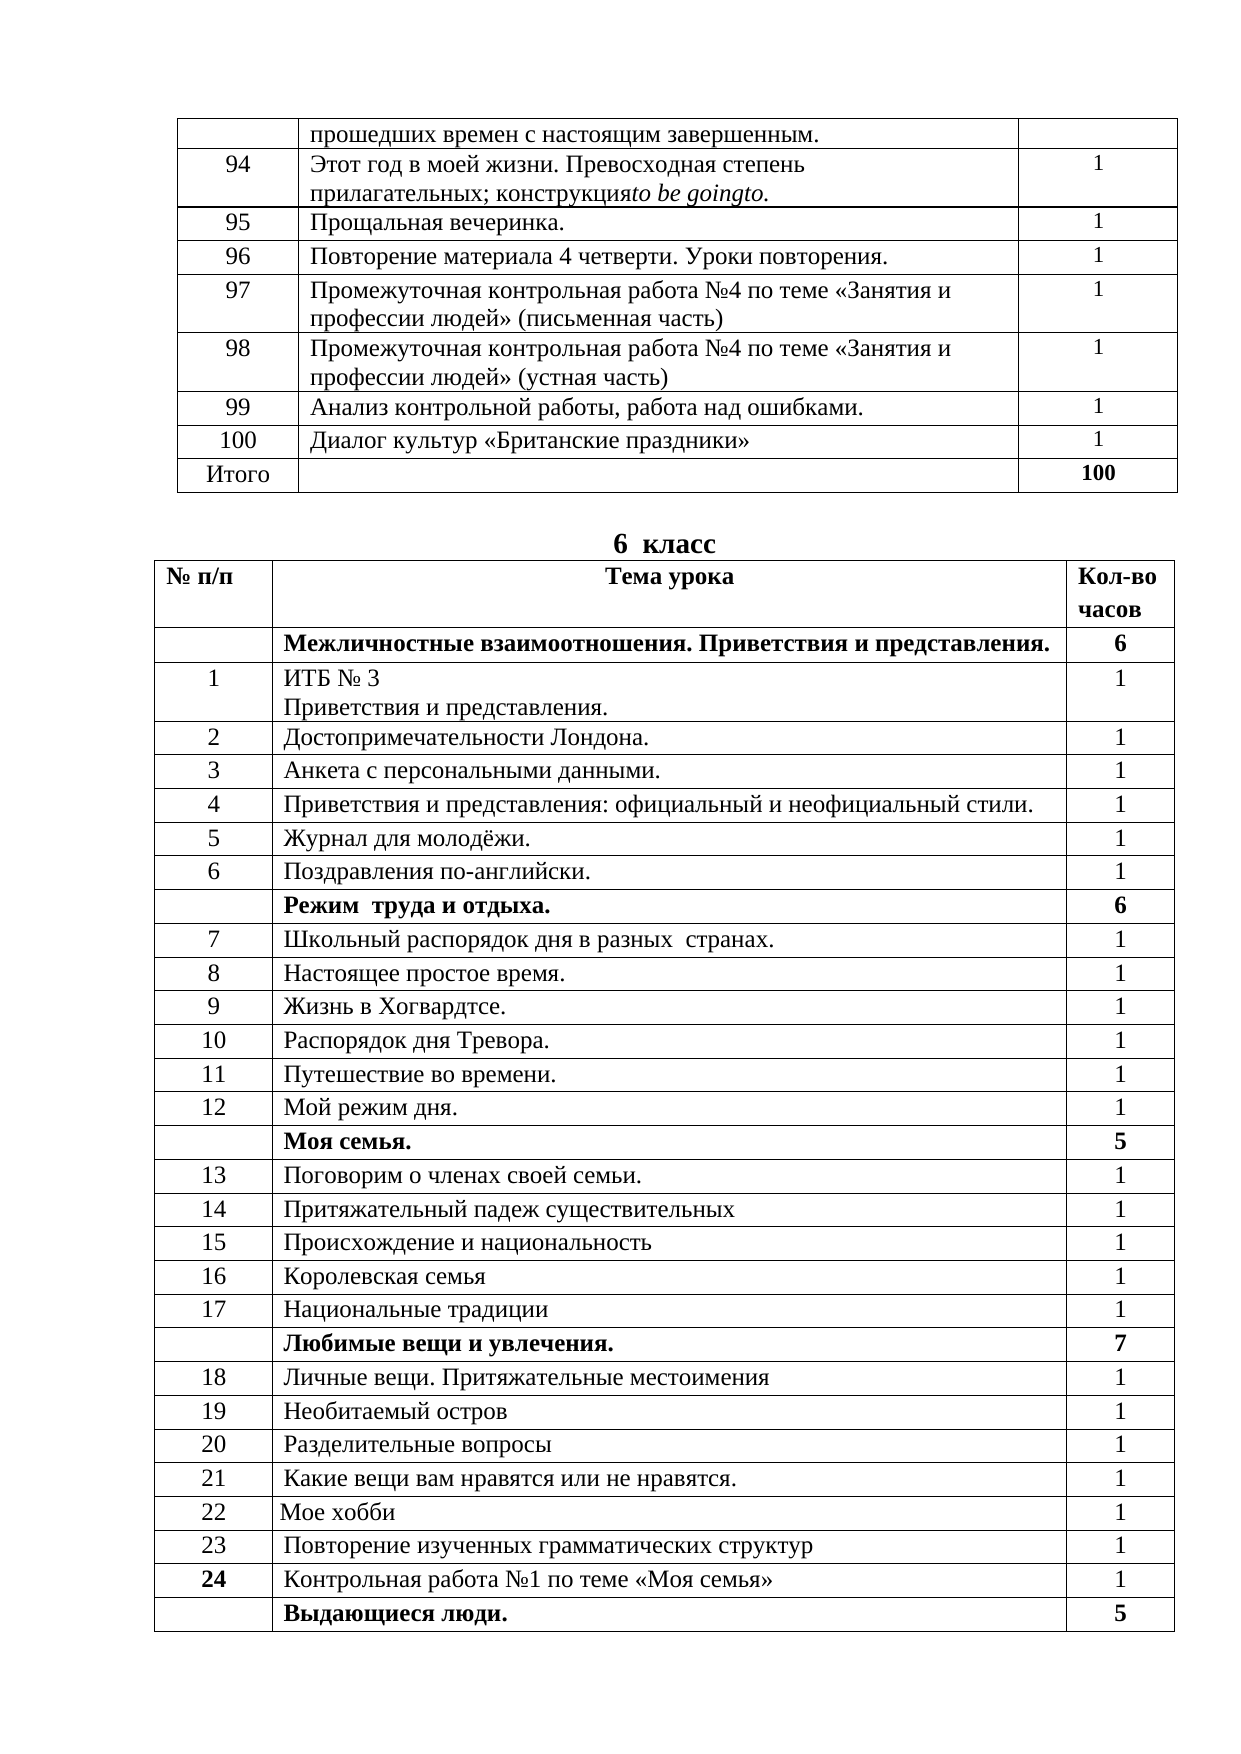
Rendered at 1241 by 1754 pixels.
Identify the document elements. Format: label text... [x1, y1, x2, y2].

table_cell Моя семья. [273, 1126, 1066, 1159]
table_cell Контрольная работа №1 по теме «Моя семья» [273, 1564, 1066, 1597]
table_cell Этот год в моей жизни. Превосходная степень прилагательных; конструкцияto be goingto. [299, 149, 1018, 206]
table_cell 5 [1067, 1126, 1174, 1159]
table_cell 1 [1067, 1092, 1174, 1125]
table_cell Промежуточная контрольная работа №4 по теме «Занятия и профессии людей» (устная часть) [299, 333, 1018, 391]
table_cell 18 [155, 1362, 272, 1395]
table_cell 20 [155, 1430, 272, 1462]
table_cell [155, 890, 272, 923]
table_cell 3 [155, 755, 272, 788]
table_cell 93 [178, 119, 298, 148]
table_cell 7 [1067, 1328, 1174, 1361]
table_cell 1 [1067, 991, 1174, 1024]
table_cell 1 [1067, 1564, 1174, 1597]
table_cell Школьный распорядок дня в разных странах. [273, 924, 1066, 957]
table_cell 1 [1019, 119, 1177, 148]
table_cell 97 [178, 275, 298, 332]
table_cell 96 [178, 241, 298, 274]
table_cell 1 [1019, 241, 1177, 274]
table_cell [155, 1598, 272, 1631]
table_cell 1 [1067, 924, 1174, 957]
table_cell 1 [1067, 1227, 1174, 1260]
table_cell Любимые вещи и увлечения. [273, 1328, 1066, 1361]
table_cell 10 [155, 1025, 272, 1058]
table_cell Промежуточная контрольная работа №4 по теме «Занятия и профессии людей» (письменная часть) [299, 275, 1018, 332]
table_cell Выдающиеся люди. [273, 1598, 1066, 1631]
table_cell 1 [1019, 333, 1177, 391]
table_cell 24 [155, 1564, 272, 1597]
table_cell 4 [155, 789, 272, 822]
table_cell Приветствия и представления: официальный и неофициальный стили. [273, 789, 1066, 822]
table_cell 6 [1067, 890, 1174, 923]
table_cell Анкета с персональными данными. [273, 755, 1066, 788]
table_cell Достопримечательности Лондона. [273, 722, 1066, 754]
table_cell 16 [155, 1261, 272, 1293]
table_cell Итого [178, 459, 298, 492]
table_cell 1 [1067, 663, 1174, 721]
table_cell 1 [1067, 1160, 1174, 1193]
table_cell 1 [1067, 1295, 1174, 1327]
table_cell 6 [1067, 628, 1174, 662]
table_cell 1 [1067, 958, 1174, 990]
table_cell 14 [155, 1194, 272, 1226]
table_cell ИТБ № 3 Приветствия и представления. [273, 663, 1066, 721]
table_cell Путешествие во времени. [273, 1059, 1066, 1091]
table_cell Происхождение и национальность [273, 1227, 1066, 1260]
table_cell 1 [1019, 149, 1177, 206]
table_cell Необитаемый остров [273, 1396, 1066, 1428]
table_cell 5 [1067, 1598, 1174, 1631]
table_cell 12 [155, 1092, 272, 1125]
table_cell [299, 459, 1018, 492]
table_cell Королевская семья [273, 1261, 1066, 1293]
table_cell 15 [155, 1227, 272, 1260]
table_cell 19 [155, 1396, 272, 1428]
table_cell 1 [1067, 1497, 1174, 1529]
table_cell 17 [155, 1295, 272, 1327]
table_cell Повторение изученных грамматических структур [273, 1531, 1066, 1563]
table_cell 1 [1067, 1059, 1174, 1091]
table_cell Настоящее простое время. [273, 958, 1066, 990]
table_cell 1 [1067, 1531, 1174, 1563]
table_cell Прощальная вечеринка. [299, 208, 1018, 240]
table_cell 1 [1067, 789, 1174, 822]
table_cell 13 [155, 1160, 272, 1193]
text 6 класс [177, 526, 1152, 560]
table_cell 1 [1067, 856, 1174, 889]
table_cell Поговорим о членах своей семьи. [273, 1160, 1066, 1193]
table_cell Режим труда и отдыха. [273, 890, 1066, 923]
table_cell 1 [1067, 1025, 1174, 1058]
table_cell Какие вещи вам нравятся или не нравятся. [273, 1463, 1066, 1496]
table_cell Национальные традиции [273, 1295, 1066, 1327]
table_cell 9 [155, 991, 272, 1024]
table_cell Поздравления по-английски. [273, 856, 1066, 889]
table_cell Журнал для молодёжи. [273, 823, 1066, 855]
table_cell 99 [178, 392, 298, 424]
table_cell 1 [1067, 823, 1174, 855]
table_cell Межличностные взаимоотношения. Приветствия и представления. [273, 628, 1066, 662]
table_cell 100 [178, 426, 298, 458]
table_header Тема урока [273, 561, 1066, 627]
table_cell 1 [1067, 1194, 1174, 1226]
table_cell 21 [155, 1463, 272, 1496]
table_cell 11 [155, 1059, 272, 1091]
table_cell Анализ контрольной работы, работа над ошибками. [299, 392, 1018, 424]
table_cell 1 [1019, 208, 1177, 240]
table_cell 1 [1067, 1362, 1174, 1395]
table_cell 98 [178, 333, 298, 391]
table_cell Диалог культур «Британские праздники» [299, 426, 1018, 458]
table_cell Мое хобби [273, 1497, 1066, 1529]
table_cell 1 [1019, 275, 1177, 332]
table_cell 95 [178, 208, 298, 240]
table_cell 1 [1067, 722, 1174, 754]
table_cell 1 [1067, 1261, 1174, 1293]
table_cell 94 [178, 149, 298, 206]
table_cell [299, 119, 1018, 148]
table_cell Распорядок дня Тревора. [273, 1025, 1066, 1058]
table_cell Притяжательный падеж существительных [273, 1194, 1066, 1226]
table_cell 1 [1067, 755, 1174, 788]
table_cell 7 [155, 924, 272, 957]
table_cell [155, 628, 272, 662]
table_cell Повторение материала 4 четверти. Уроки повторения. [299, 241, 1018, 274]
table_header Кол-во часов [1067, 561, 1174, 627]
table_cell 22 [155, 1497, 272, 1529]
table_cell Мой режим дня. [273, 1092, 1066, 1125]
table_header № п/п [155, 561, 272, 627]
table_cell 1 [1067, 1396, 1174, 1428]
table_cell [155, 1328, 272, 1361]
table_cell 6 [155, 856, 272, 889]
table_cell 1 [1067, 1463, 1174, 1496]
table_cell 2 [155, 722, 272, 754]
table_cell 1 [1019, 426, 1177, 458]
table_cell 1 [155, 663, 272, 721]
table_cell Жизнь в Хогвардтсе. [273, 991, 1066, 1024]
table_cell [155, 1126, 272, 1159]
table_cell 5 [155, 823, 272, 855]
table_cell 100 [1019, 459, 1177, 492]
table_cell 8 [155, 958, 272, 990]
table_cell 23 [155, 1531, 272, 1563]
table_cell Разделительные вопросы [273, 1430, 1066, 1462]
table_cell 1 [1019, 392, 1177, 424]
table_cell Личные вещи. Притяжательные местоимения [273, 1362, 1066, 1395]
table_cell 1 [1067, 1430, 1174, 1462]
